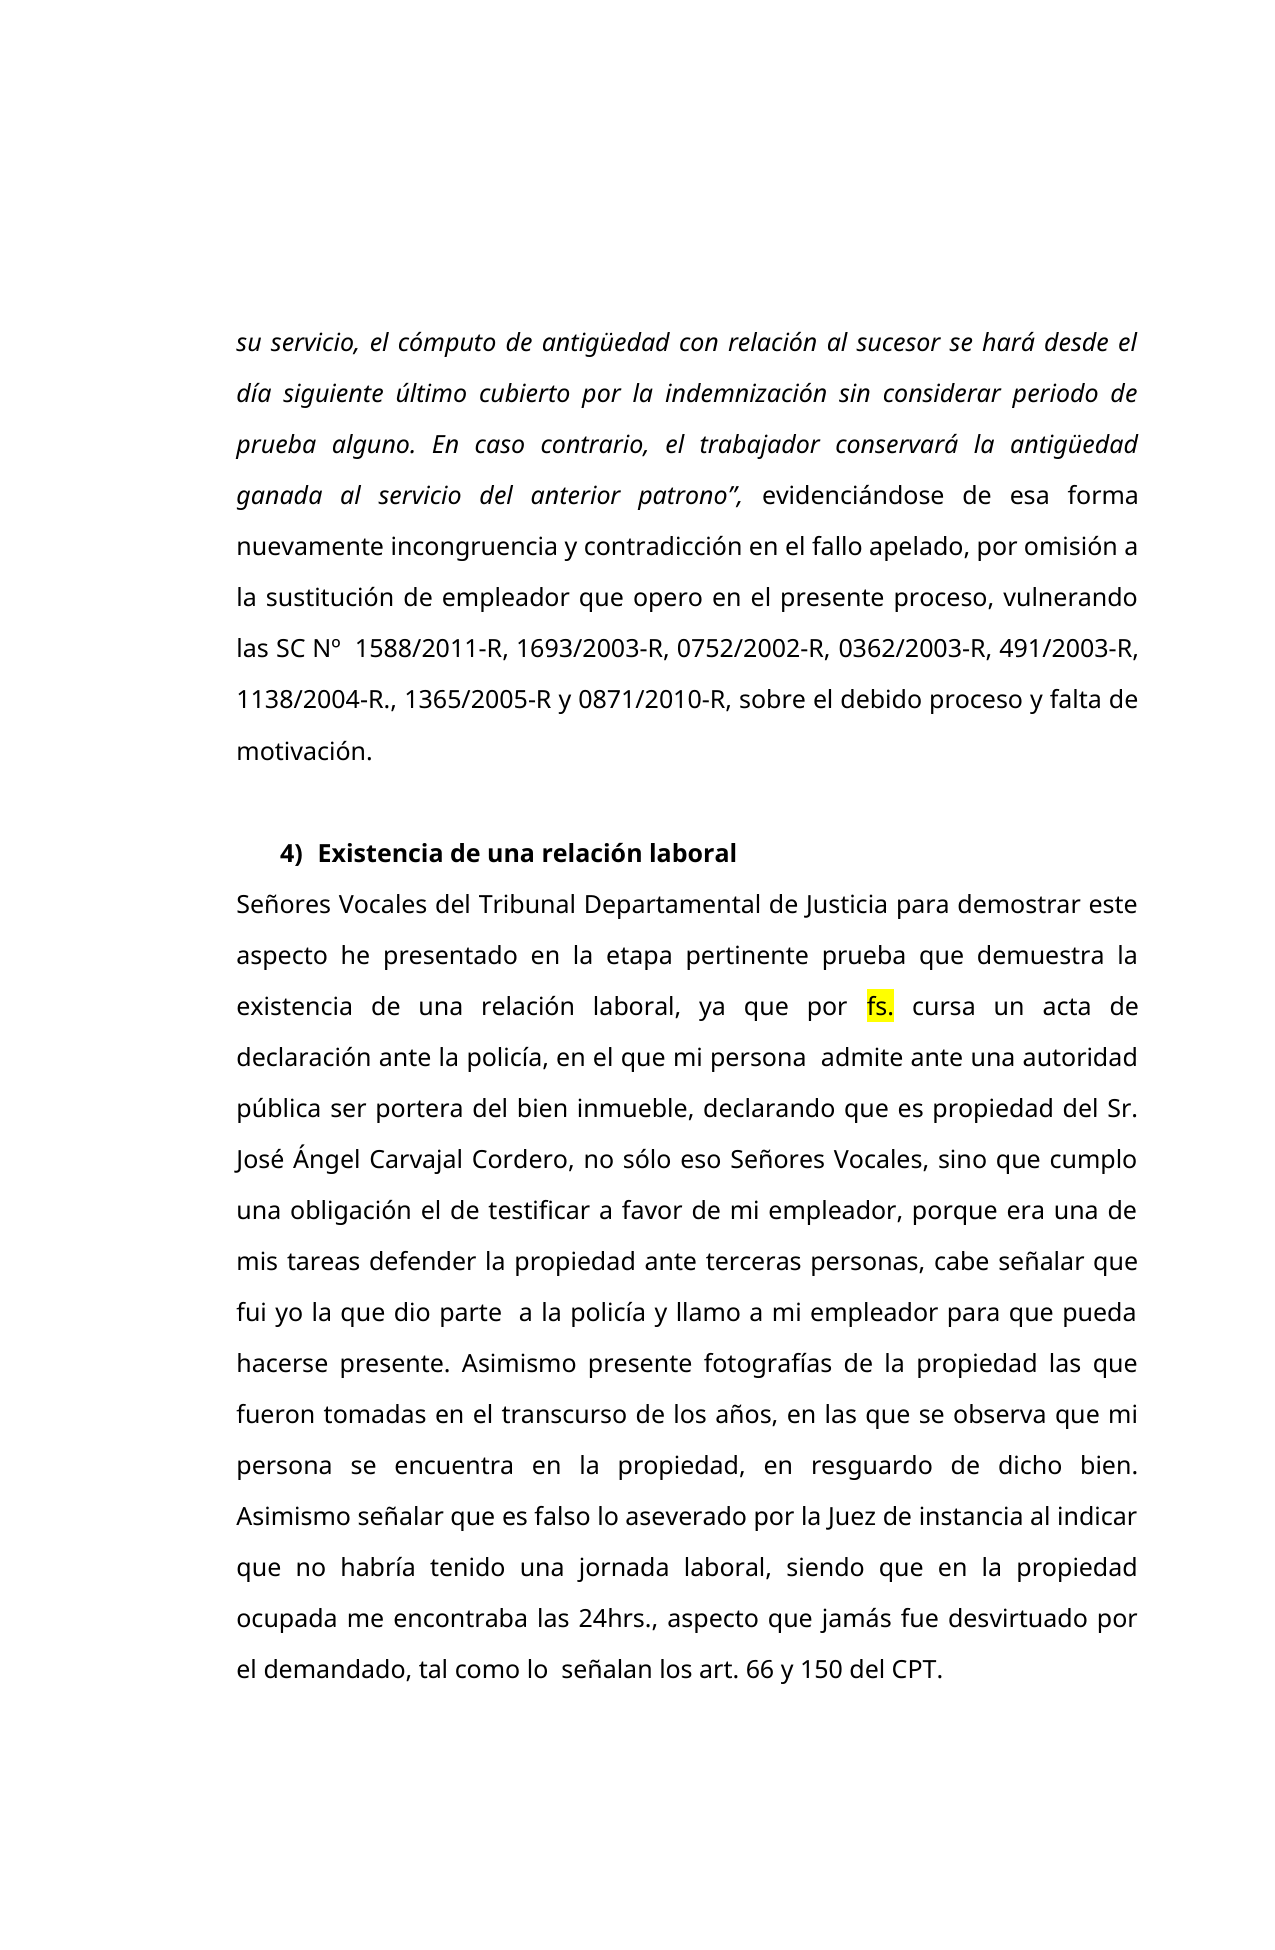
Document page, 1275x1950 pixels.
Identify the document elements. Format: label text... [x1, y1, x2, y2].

text Señores Vocales del Tribunal Departamental de Justicia para demostrar este aspecto he presentado en la etapa pertinente prueba que demuestra la existencia de una relación laboral, ya que por fs. cursa un acta de declaración ante la policía, en el que mi persona admite ante una autoridad pública ser portera del bien inmueble, declarando que es propiedad del Sr. José Ángel Carvajal Cordero, no sólo eso Señores Vocales, sino que cumplo una obligación el de testificar a favor de mi empleador, porque era una de mis tareas defender la propiedad ante terceras personas, cabe señalar que fui yo la que dio parte a la policía y llamo a mi empleador para que pueda hacerse presente. Asimismo presente fotografías de la propiedad las que fueron tomadas en el transcurso de los años, en las que se observa que mi persona se encuentra en la propiedad, en resguardo de dicho bien. Asimismo señalar que es falso lo aseverado por la Juez de instancia al indicar que no habría tenido una jornada laboral, siendo que en la propiedad ocupada me encontraba las 24hrs., aspecto que jamás fue desvirtuado por el demandado, tal como lo señalan los art. 66 y 150 del CPT. [236, 886, 1139, 1686]
list Existencia de una relación laboral [280, 835, 1139, 869]
